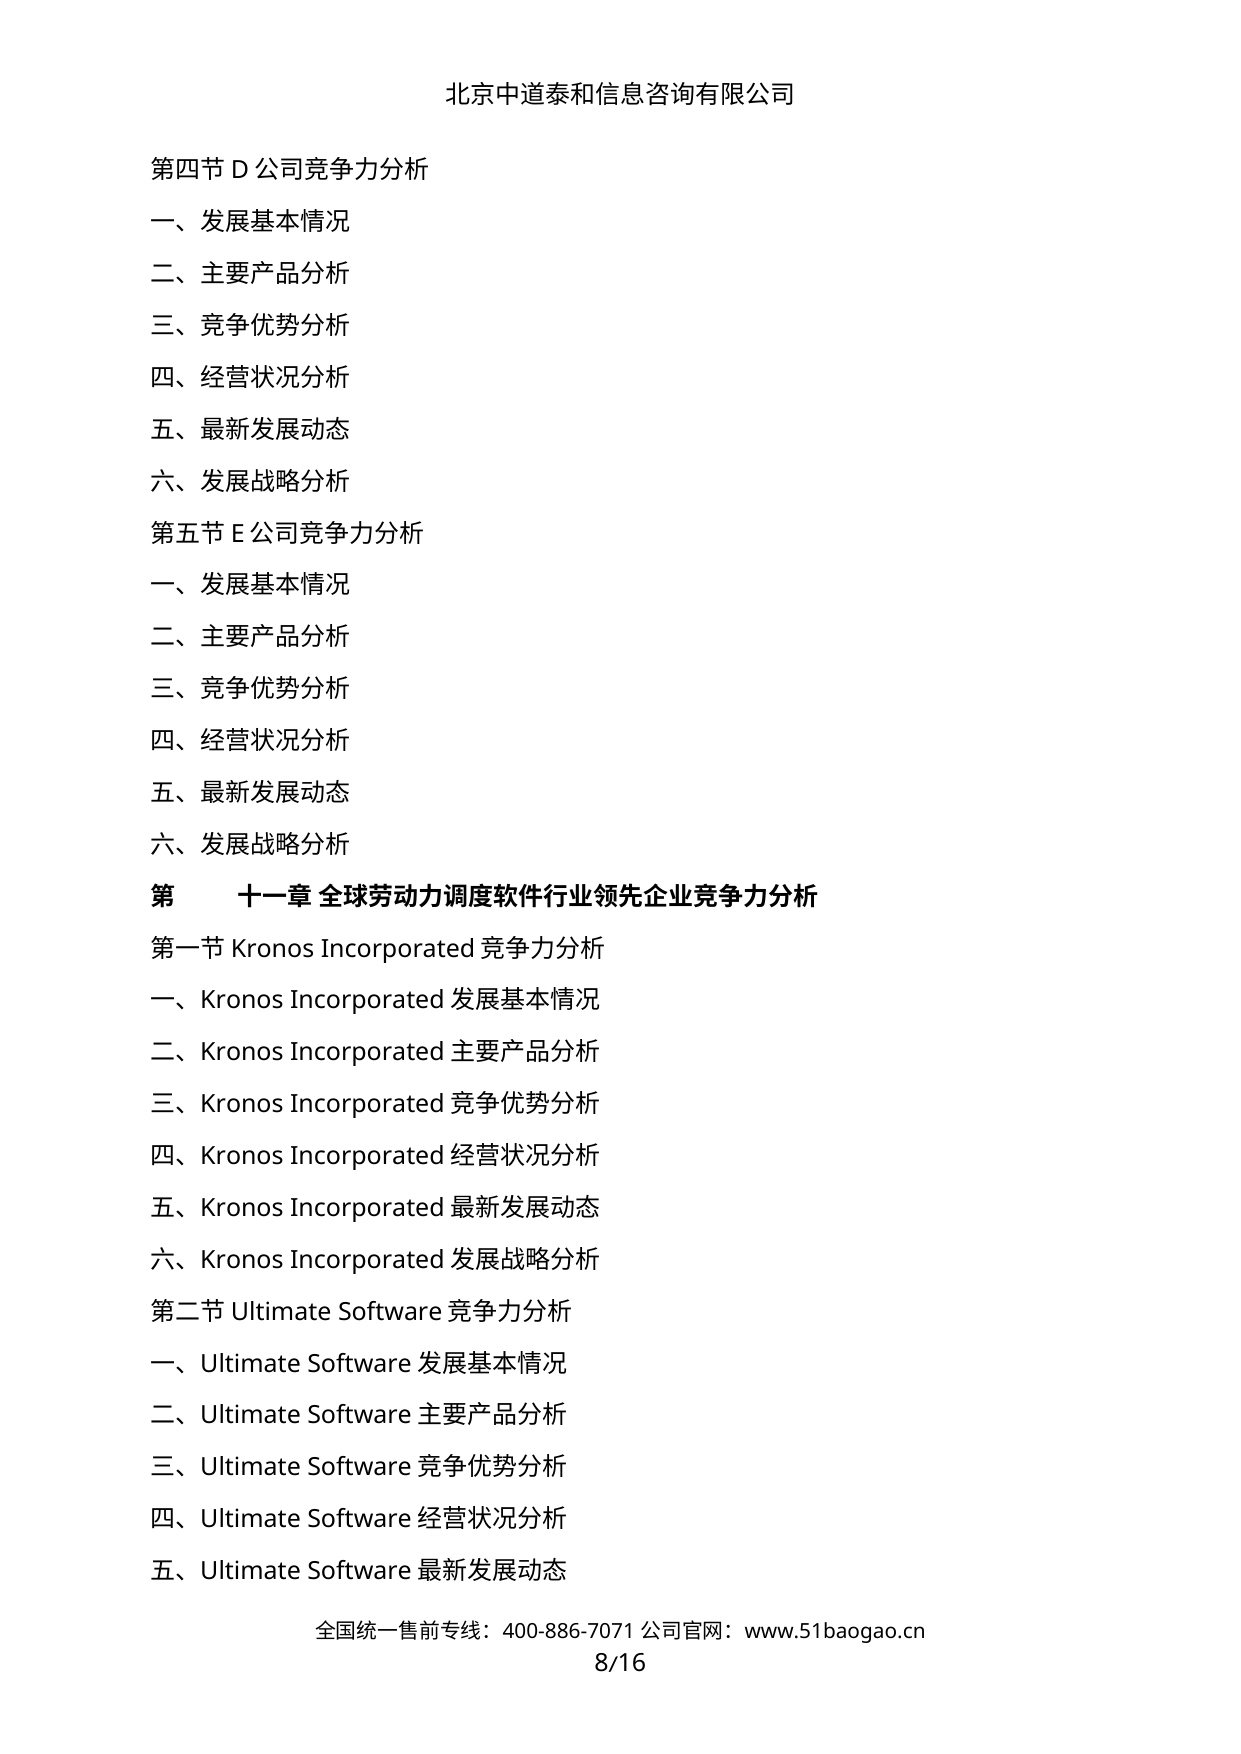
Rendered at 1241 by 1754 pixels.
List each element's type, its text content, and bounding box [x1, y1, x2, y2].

text 三、竞争优势分析 [150, 306, 1090, 342]
text 六、发展战略分析 [150, 824, 1090, 861]
text 四、Ultimate Software经营状况分析 [150, 1499, 1090, 1535]
text 第 十一章 全球劳动力调度软件行业领先企业竞争力分析 [150, 876, 1090, 912]
text 四、经营状况分析 [150, 357, 1090, 394]
text 第二节 Ultimate Software竞争力分析 [150, 1291, 1090, 1327]
text 二、主要产品分析 [150, 254, 1090, 290]
text 一、Kronos Incorporated发展基本情况 [150, 980, 1090, 1016]
text 五、Kronos Incorporated最新发展动态 [150, 1187, 1090, 1224]
text 第五节 E公司竞争力分析 [150, 513, 1090, 549]
text 四、Kronos Incorporated经营状况分析 [150, 1136, 1090, 1172]
text 二、主要产品分析 [150, 617, 1090, 653]
text 五、Ultimate Software最新发展动态 [150, 1551, 1090, 1587]
text 第四节 D公司竞争力分析 [150, 150, 1090, 186]
text 三、Kronos Incorporated竞争优势分析 [150, 1084, 1090, 1120]
text 五、最新发展动态 [150, 772, 1090, 809]
text 三、竞争优势分析 [150, 669, 1090, 705]
text 四、经营状况分析 [150, 721, 1090, 757]
text 第一节 Kronos Incorporated竞争力分析 [150, 928, 1090, 964]
text 二、Ultimate Software主要产品分析 [150, 1395, 1090, 1431]
text 六、Kronos Incorporated发展战略分析 [150, 1239, 1090, 1276]
text 五、最新发展动态 [150, 409, 1090, 446]
text 一、发展基本情况 [150, 565, 1090, 601]
text 二、Kronos Incorporated主要产品分析 [150, 1032, 1090, 1068]
text 三、Ultimate Software竞争优势分析 [150, 1447, 1090, 1483]
text 一、发展基本情况 [150, 202, 1090, 238]
text 一、Ultimate Software发展基本情况 [150, 1343, 1090, 1379]
text 六、发展战略分析 [150, 461, 1090, 497]
